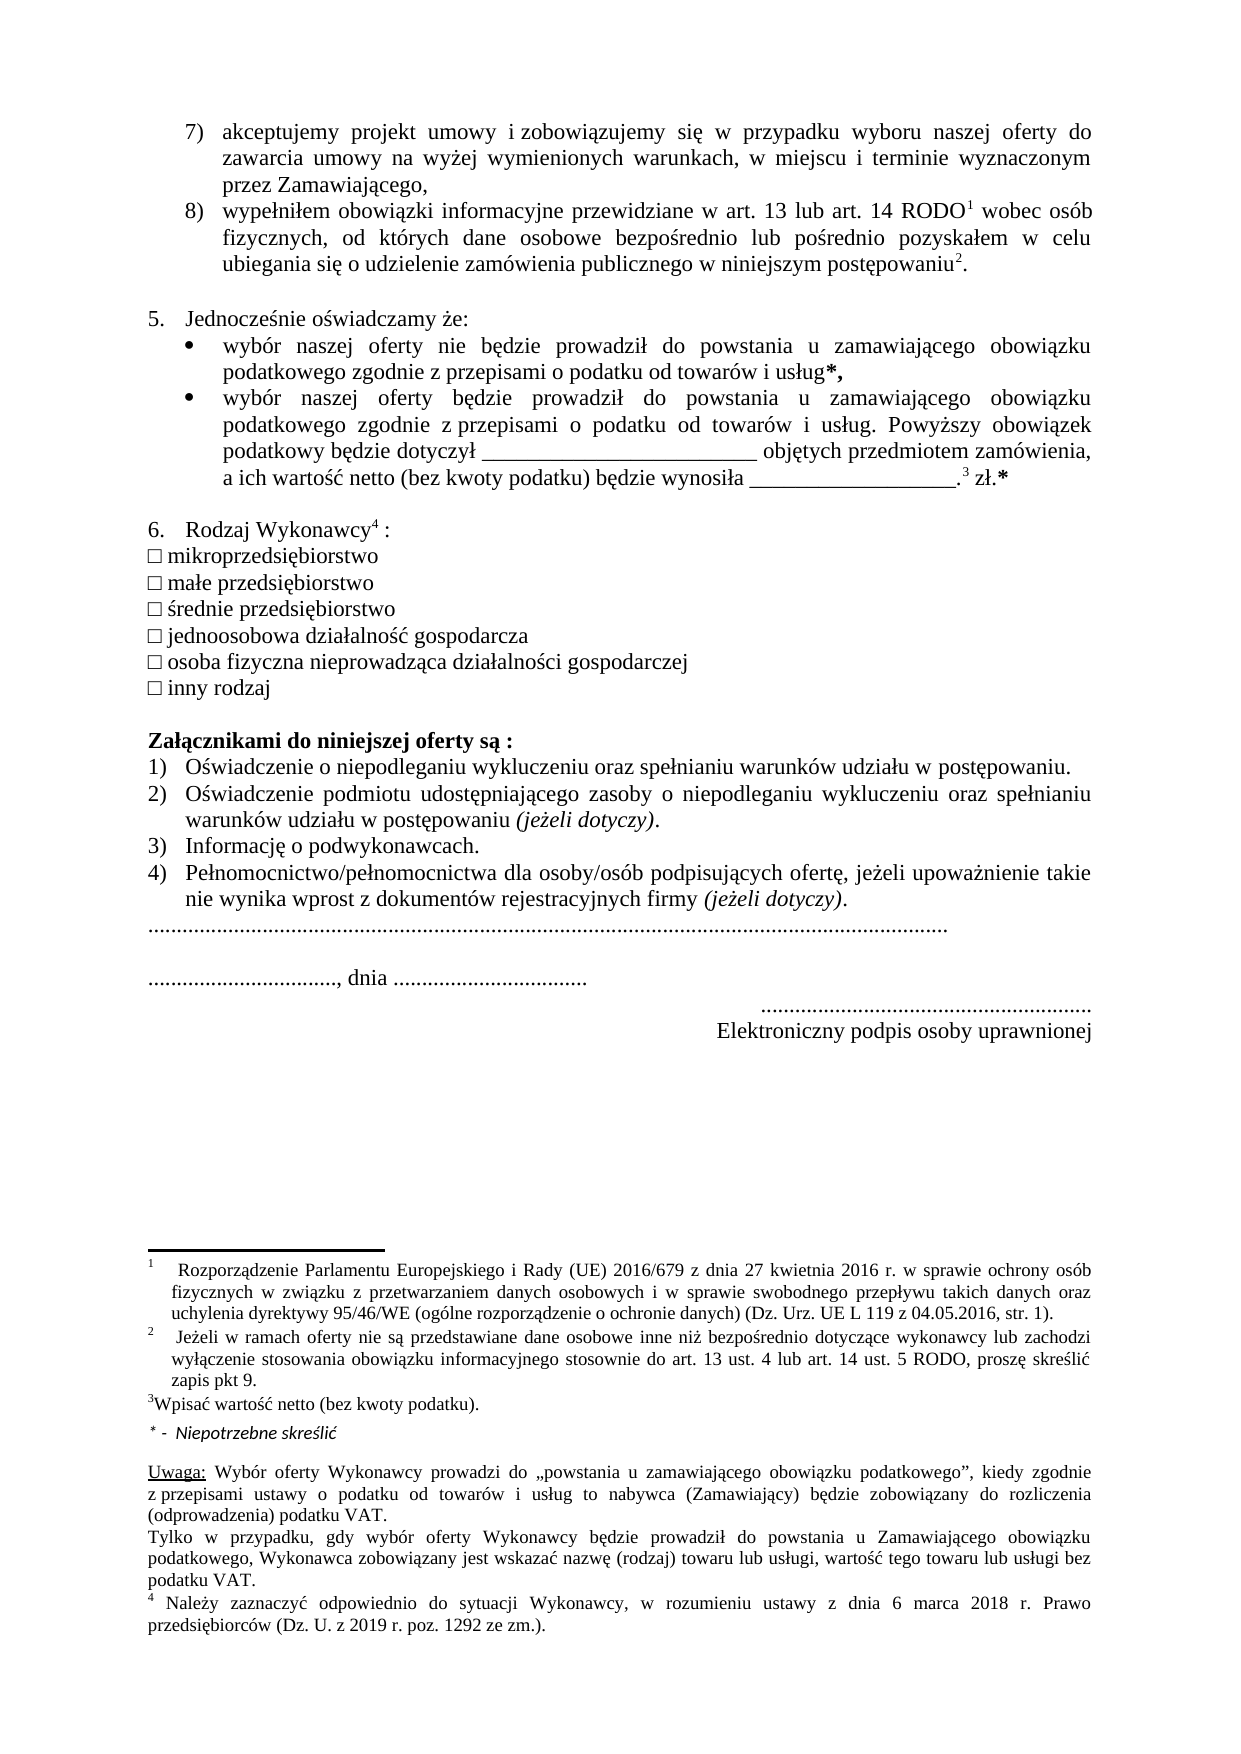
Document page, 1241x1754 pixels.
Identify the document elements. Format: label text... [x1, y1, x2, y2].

list wybór naszej oferty będzie prowadził do powstania u zamawiającego obowiązku podatkowego zgodnie z przepisami o podatku od towarów i usług. Powyższy obowiązek podatkowy będzie dotyczył ________________________ objętych przedmiotem zamówienia, a ich wartość netto (bez kwoty podatku) będzie wynosiła __________________. zł.* [185, 384, 1092, 490]
text □ osoba fizyczna nieprowadząca działalności gospodarczej [148, 648, 1092, 674]
list Rodzaj Wykonawcy : [148, 516, 1092, 543]
list wypełniłem obowiązki informacyjne przewidziane w art. 13 lub art. 14 RODO wobec osób fizycznych, od których dane osobowe bezpośrednio lub pośrednio pozyskałem w celu ubiegania się o udzielenie zamówienia publicznego w niniejszym postępowaniu. [184, 197, 1092, 276]
text Elektroniczny podpis osoby uprawnionej [148, 1017, 1092, 1043]
text □ inny rodzaj [148, 674, 1092, 701]
text □ mikroprzedsiębiorstwo [148, 543, 1092, 569]
text ................................., dnia .................................. [148, 964, 1092, 991]
text □ średnie przedsiębiorstwo [148, 595, 1092, 622]
list Pełnomocnictwo/pełnomocnictwa dla osoby/osób podpisujących ofertę, jeżeli upoważnienie takie nie wynika wprost z dokumentów rejestracyjnych firmy (jeżeli dotyczy). [148, 859, 1092, 912]
text Załącznikami do niniejszej oferty są : [148, 727, 1092, 753]
list Oświadczenie o niepodleganiu wykluczeniu oraz spełnianiu warunków udziału w postępowaniu. [148, 753, 1092, 780]
list Jednocześnie oświadczamy że: [148, 303, 1092, 332]
list akceptujemy projekt umowy i zobowiązujemy się w przypadku wyboru naszej oferty do zawarcia umowy na wyżej wymienionych warunkach, w miejscu i terminie wyznaczonym przez Zamawiającego, [184, 118, 1092, 197]
text □ małe przedsiębiorstwo [148, 569, 1092, 595]
text ............................................................................................................................................ [148, 912, 1092, 938]
text .......................................................... [148, 991, 1092, 1017]
text □ jednoosobowa działalność gospodarcza [148, 622, 1092, 648]
list Oświadczenie podmiotu udostępniającego zasoby o niepodleganiu wykluczeniu oraz spełnianiu warunków udziału w postępowaniu (jeżeli dotyczy). [148, 780, 1092, 832]
list wybór naszej oferty nie będzie prowadził do powstania u zamawiającego obowiązku podatkowego zgodnie z przepisami o podatku od towarów i usług*, [185, 332, 1092, 384]
list Informację o podwykonawcach. [148, 832, 1092, 859]
